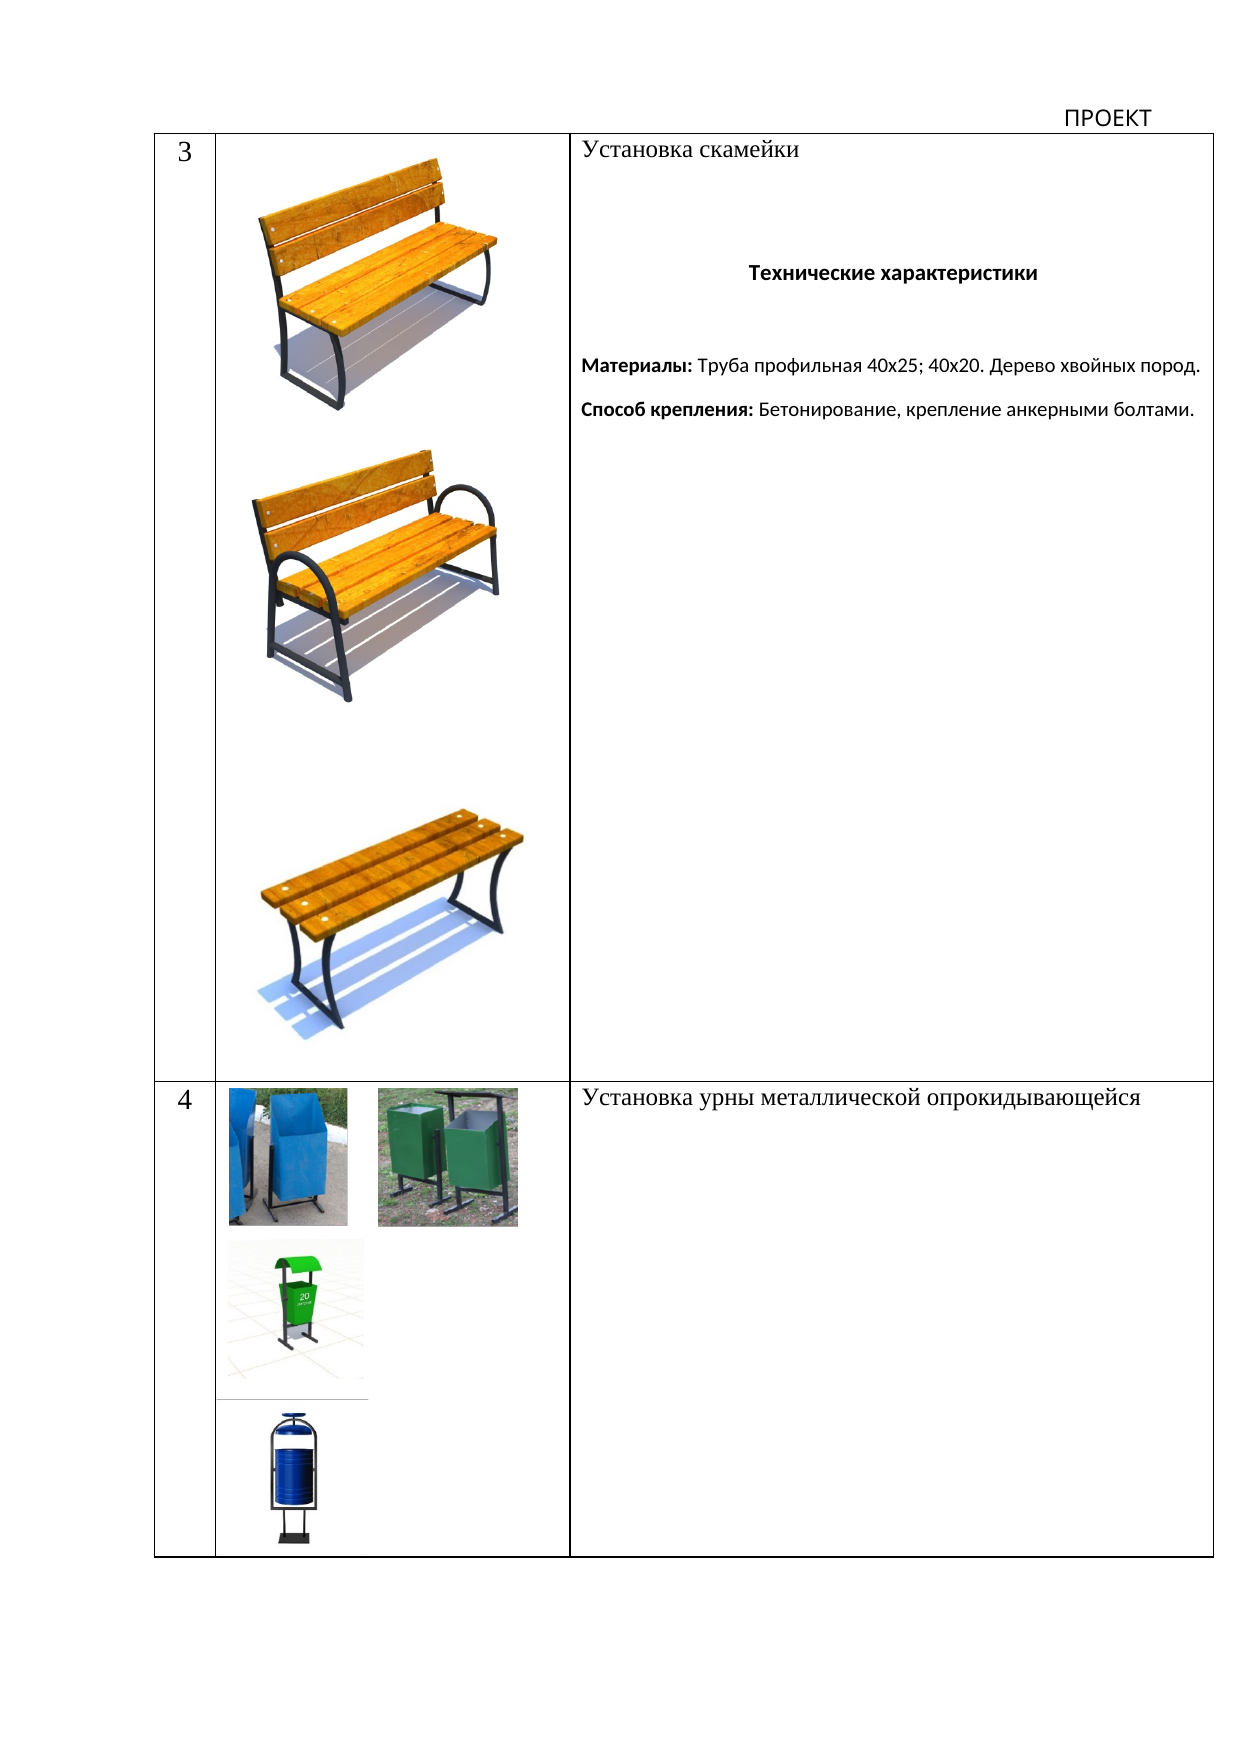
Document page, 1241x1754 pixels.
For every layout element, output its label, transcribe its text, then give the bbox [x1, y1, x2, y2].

picture [226, 134, 521, 722]
picture [377, 1087, 518, 1227]
table_cell [216, 1082, 569, 1556]
table_cell 3 [155, 134, 215, 1081]
picture [215, 1399, 368, 1553]
picture [231, 740, 554, 1063]
table_cell 4 [155, 1082, 215, 1556]
table_cell Установка скамейки Технические характеристики Материалы: Труба профильная 40х25; 40х20. Дерево хвойных пород. Способ крепления: Бетонирование, крепление анкерными болтами. [571, 134, 1213, 1081]
picture [228, 1087, 348, 1226]
picture [226, 1239, 364, 1377]
table_cell [216, 134, 569, 1081]
table_cell Установка урны металлической опрокидывающейся [571, 1082, 1213, 1556]
